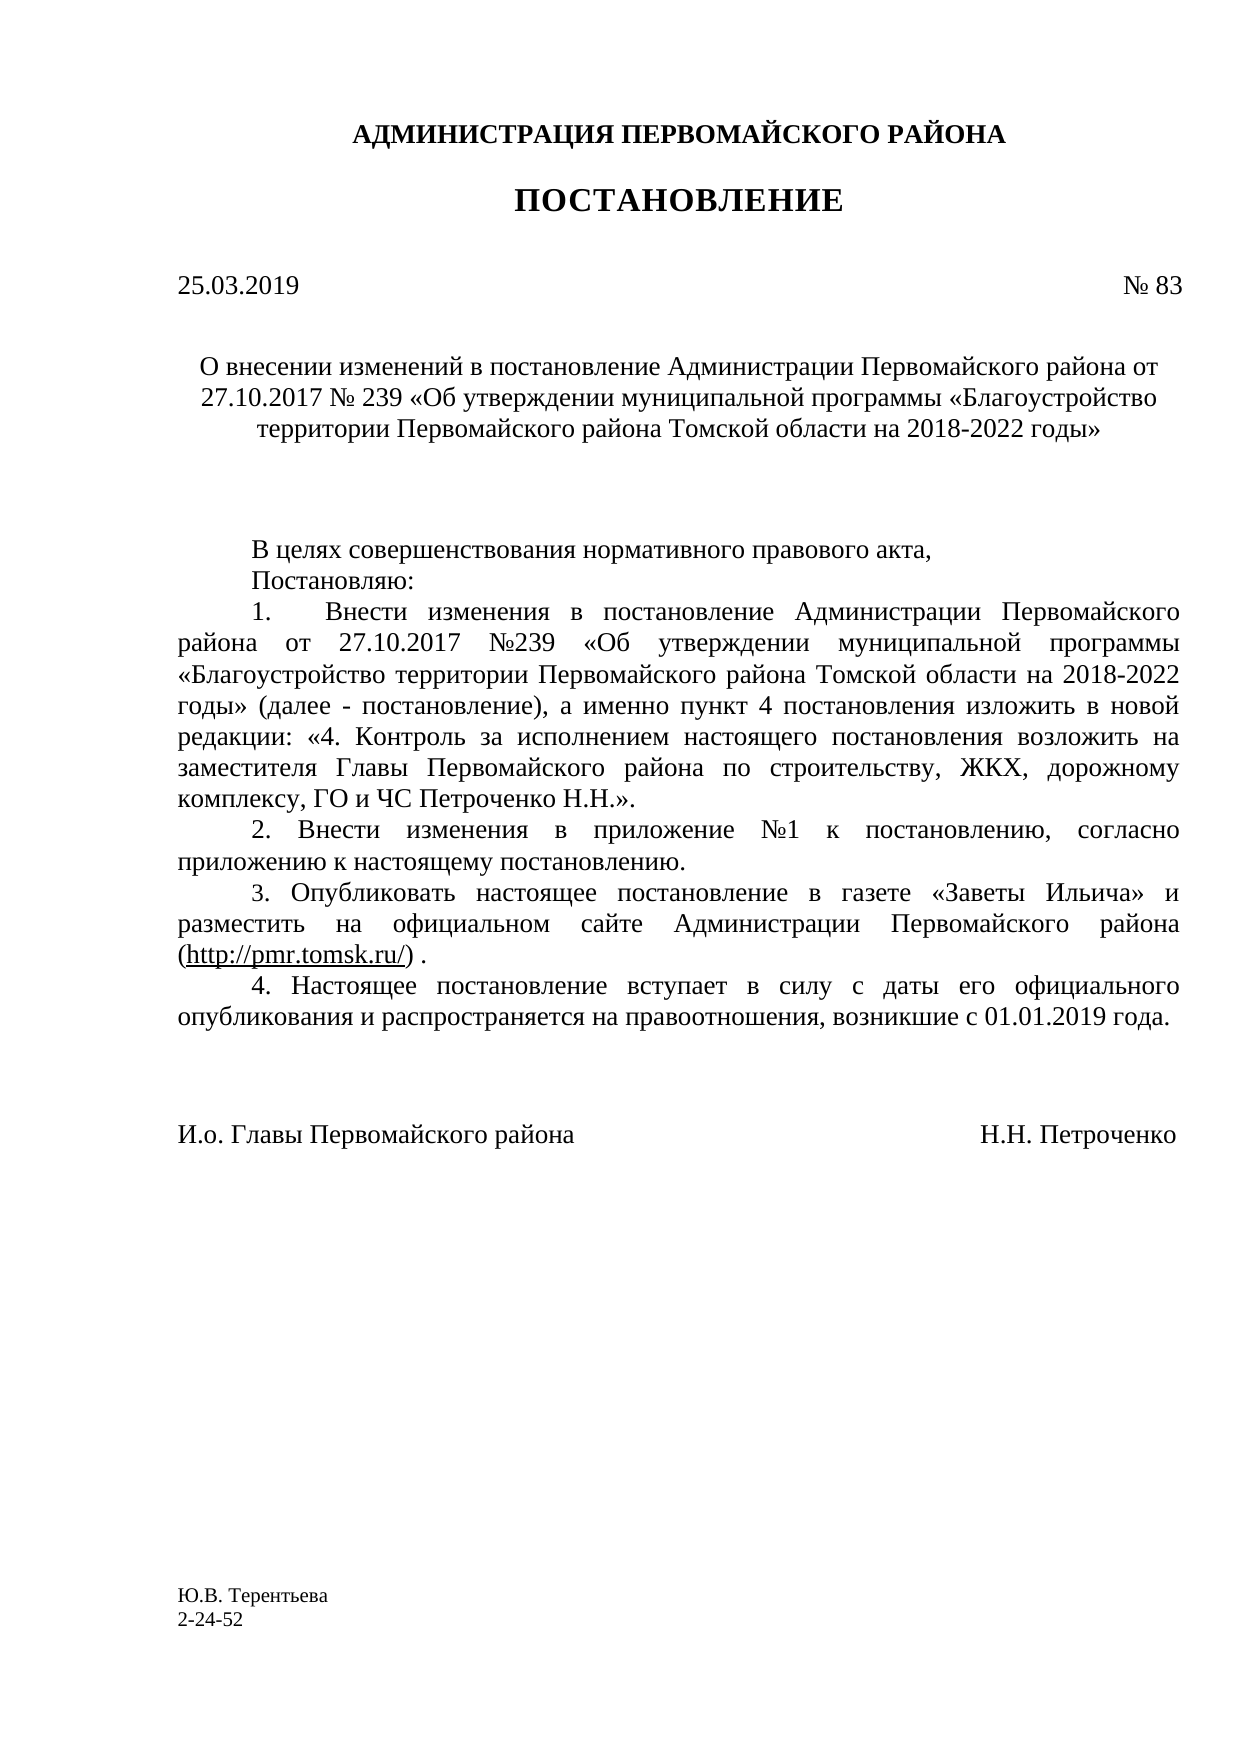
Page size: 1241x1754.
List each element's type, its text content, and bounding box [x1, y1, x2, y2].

text О внесении изменений в постановление Администрации Первомайского района от 27.10.2017 № 239 «Об утверждении муниципальной программы «Благоустройство территории Первомайского района Томской области на 2018-2022 годы» [177, 350, 1181, 443]
text АДМИНИСТРАЦИЯ ПЕРВОМАЙСКОГО РАЙОНА [177, 118, 1181, 149]
text ПОСТАНОВЛЕНИЕ [177, 180, 1181, 219]
text 3. Опубликовать настоящее постановление в газете «Заветы Ильича» и разместить на официальном сайте Администрации Первомайского района (http://pmr.tomsk.ru/) . [177, 876, 1181, 969]
text 4. Настоящее постановление вступает в силу с даты его официального опубликования и распространяется на правоотношения, возникшие с 01.01.2019 года. [177, 969, 1181, 1031]
text 25.03.2019 № 83 [177, 269, 1181, 300]
text И.о. Главы Первомайского района Н.Н. Петроченко [177, 1123, 1179, 1148]
text Постановляю: [177, 564, 1181, 595]
text 2. Внести изменения в приложение №1 к постановлению, согласно приложению к настоящему постановлению. [177, 813, 1181, 876]
list Внести изменения в постановление Администрации Первомайского района от 27.10.2017 №239 «Об утверждении муниципальной программы «Благоустройство территории Первомайского района Томской области на 2018-2022 годы» (далее - постановление), а именно пункт 4 постановления изложить в новой редакции: «4. Контроль за исполнением настоящего постановления возложить на заместителя Главы Первомайского района по строительству, ЖКХ, дорожному комплексу, ГО и ЧС Петроченко Н.Н.». [177, 595, 1181, 813]
text Ю.В. Терентьева [177, 1583, 1181, 1607]
text В целях совершенствования нормативного правового акта, [177, 533, 1181, 564]
text 2-24-52 [177, 1607, 1181, 1631]
